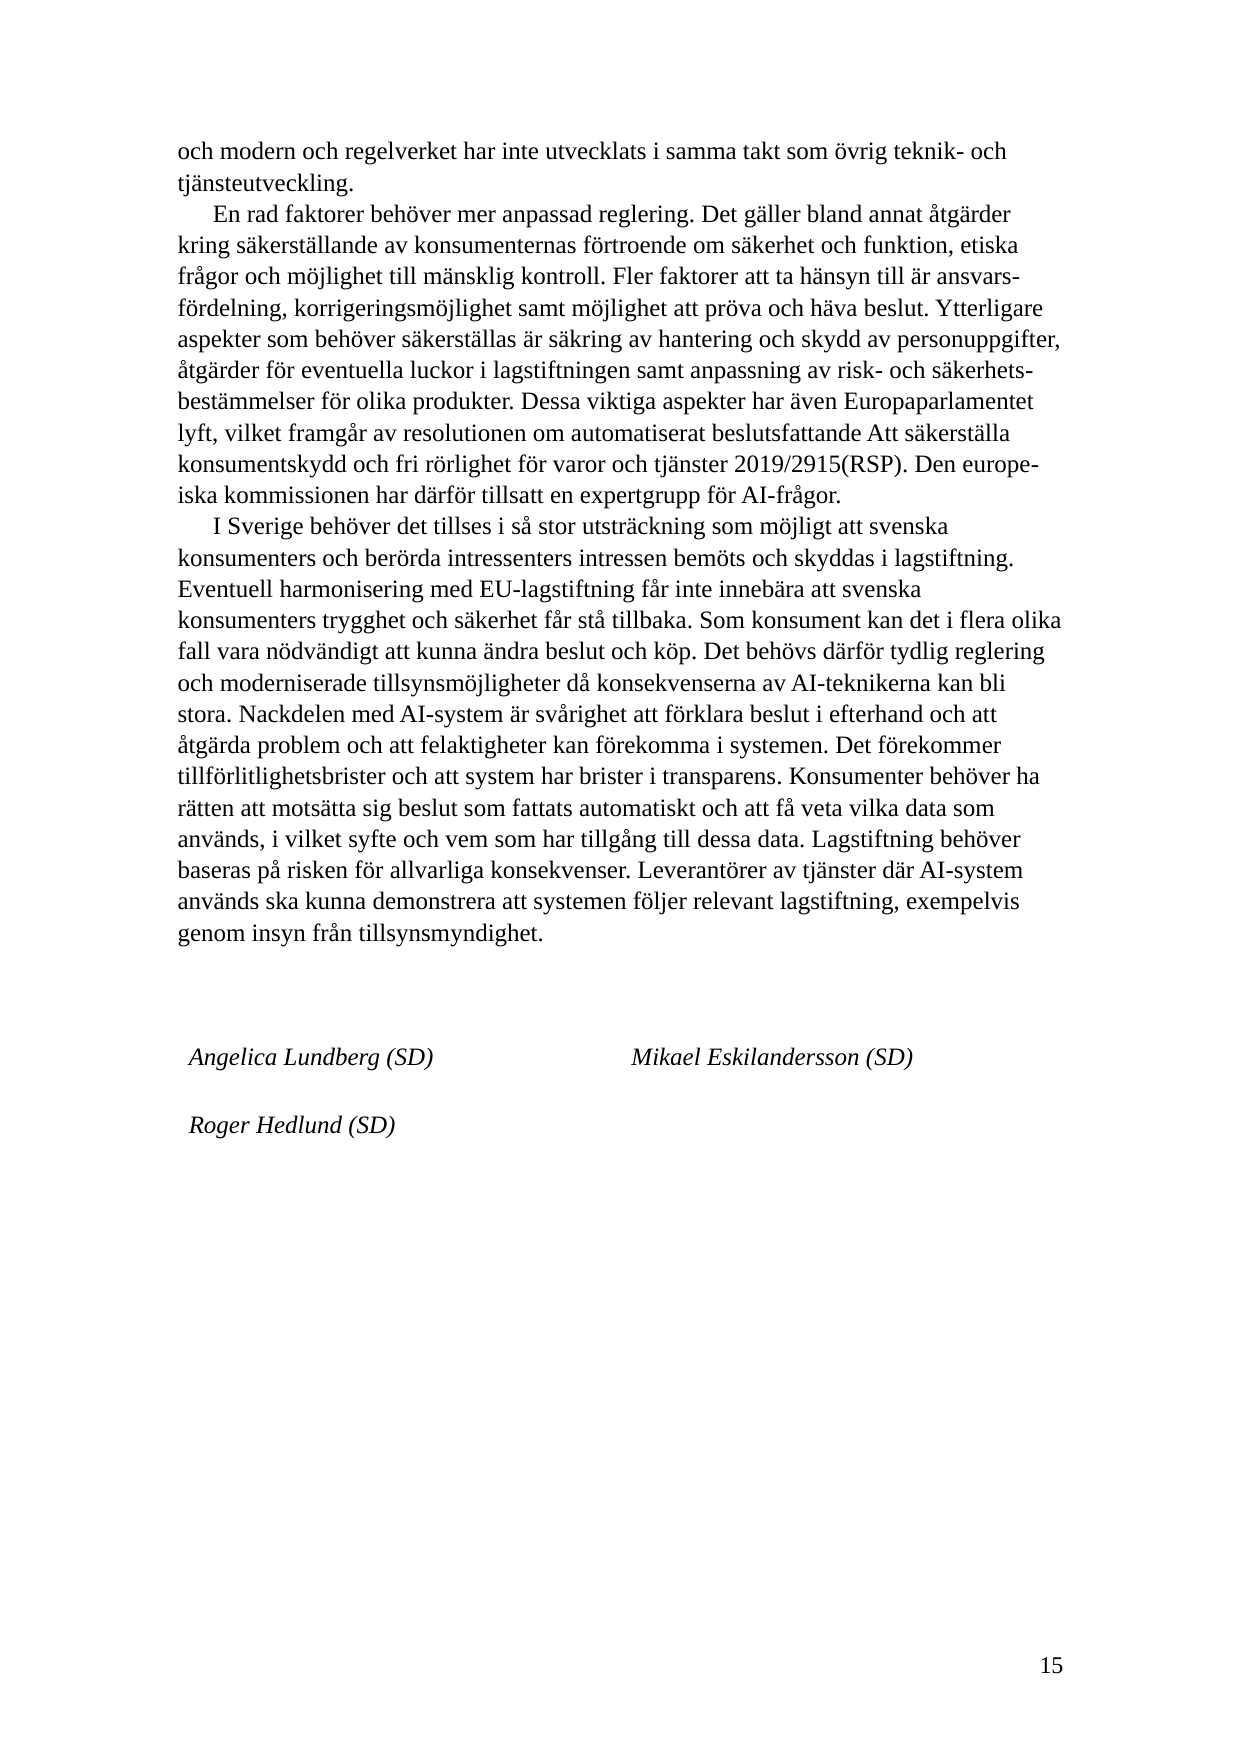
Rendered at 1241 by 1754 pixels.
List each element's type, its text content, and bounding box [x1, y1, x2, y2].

table_header Mikael Eskilandersson (SD) [620, 1009, 1063, 1078]
text En rad faktorer behöver mer anpassad reglering. Det gäller bland annat åtgärder kring säkerställande av konsumenternas förtroende om säkerhet och funktion, etiska frågor och möjlighet till mänsklig kontroll. Fler faktorer att ta hänsyn till är ansvarsfördelning, korrigeringsmöjlighet samt möjlighet att pröva och häva beslut. Ytterligare aspekter som behöver säkerställas är säkring av hantering och skydd av personuppgifter, åtgärder för eventuella luckor i lagstiftningen samt anpassning av risk- och säkerhetsbestämmelser för olika produkter. Dessa viktiga aspekter har även Europaparlamentet lyft, vilket framgår av resolutionen om automatiserat beslutsfattande Att säkerställa konsumentskydd och fri rörlighet för varor och tjänster 2019/2915(RSP). Den europeiska kommissionen har därför tillsatt en expertgrupp för AI-frågor. [177, 196, 1063, 509]
table_cell Roger Hedlund (SD) [177, 1078, 620, 1146]
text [177, 134, 1063, 196]
text I Sverige behöver det tillses i så stor utsträckning som möjligt att svenska konsumenters och berörda intressenters intressen bemöts och skyddas i lagstiftning. Eventuell harmonisering med EU-lagstiftning får inte innebära att svenska konsumenters trygghet och säkerhet får stå tillbaka. Som konsument kan det i flera olika fall vara nödvändigt att kunna ändra beslut och köp. Det behövs därför tydlig reglering och moderniserade tillsynsmöjligheter då konsekvenserna av AI-teknikerna kan bli stora. Nackdelen med AI-system är svårighet att förklara beslut i efterhand och att åtgärda problem och att felaktigheter kan förekomma i systemen. Det förekommer tillförlitlighetsbrister och att system har brister i transparens. Konsumenter behöver ha rätten att motsätta sig beslut som fattats automatiskt och att få veta vilka data som används, i vilket syfte och vem som har tillgång till dessa data. Lagstiftning behöver baseras på risken för allvarliga konsekvenser. Leverantörer av tjänster där AI-system används ska kunna demonstrera att systemen följer relevant lagstiftning, exempelvis genom insyn från tillsynsmyndighet. [177, 509, 1063, 946]
table_header Angelica Lundberg (SD) [177, 1009, 620, 1078]
